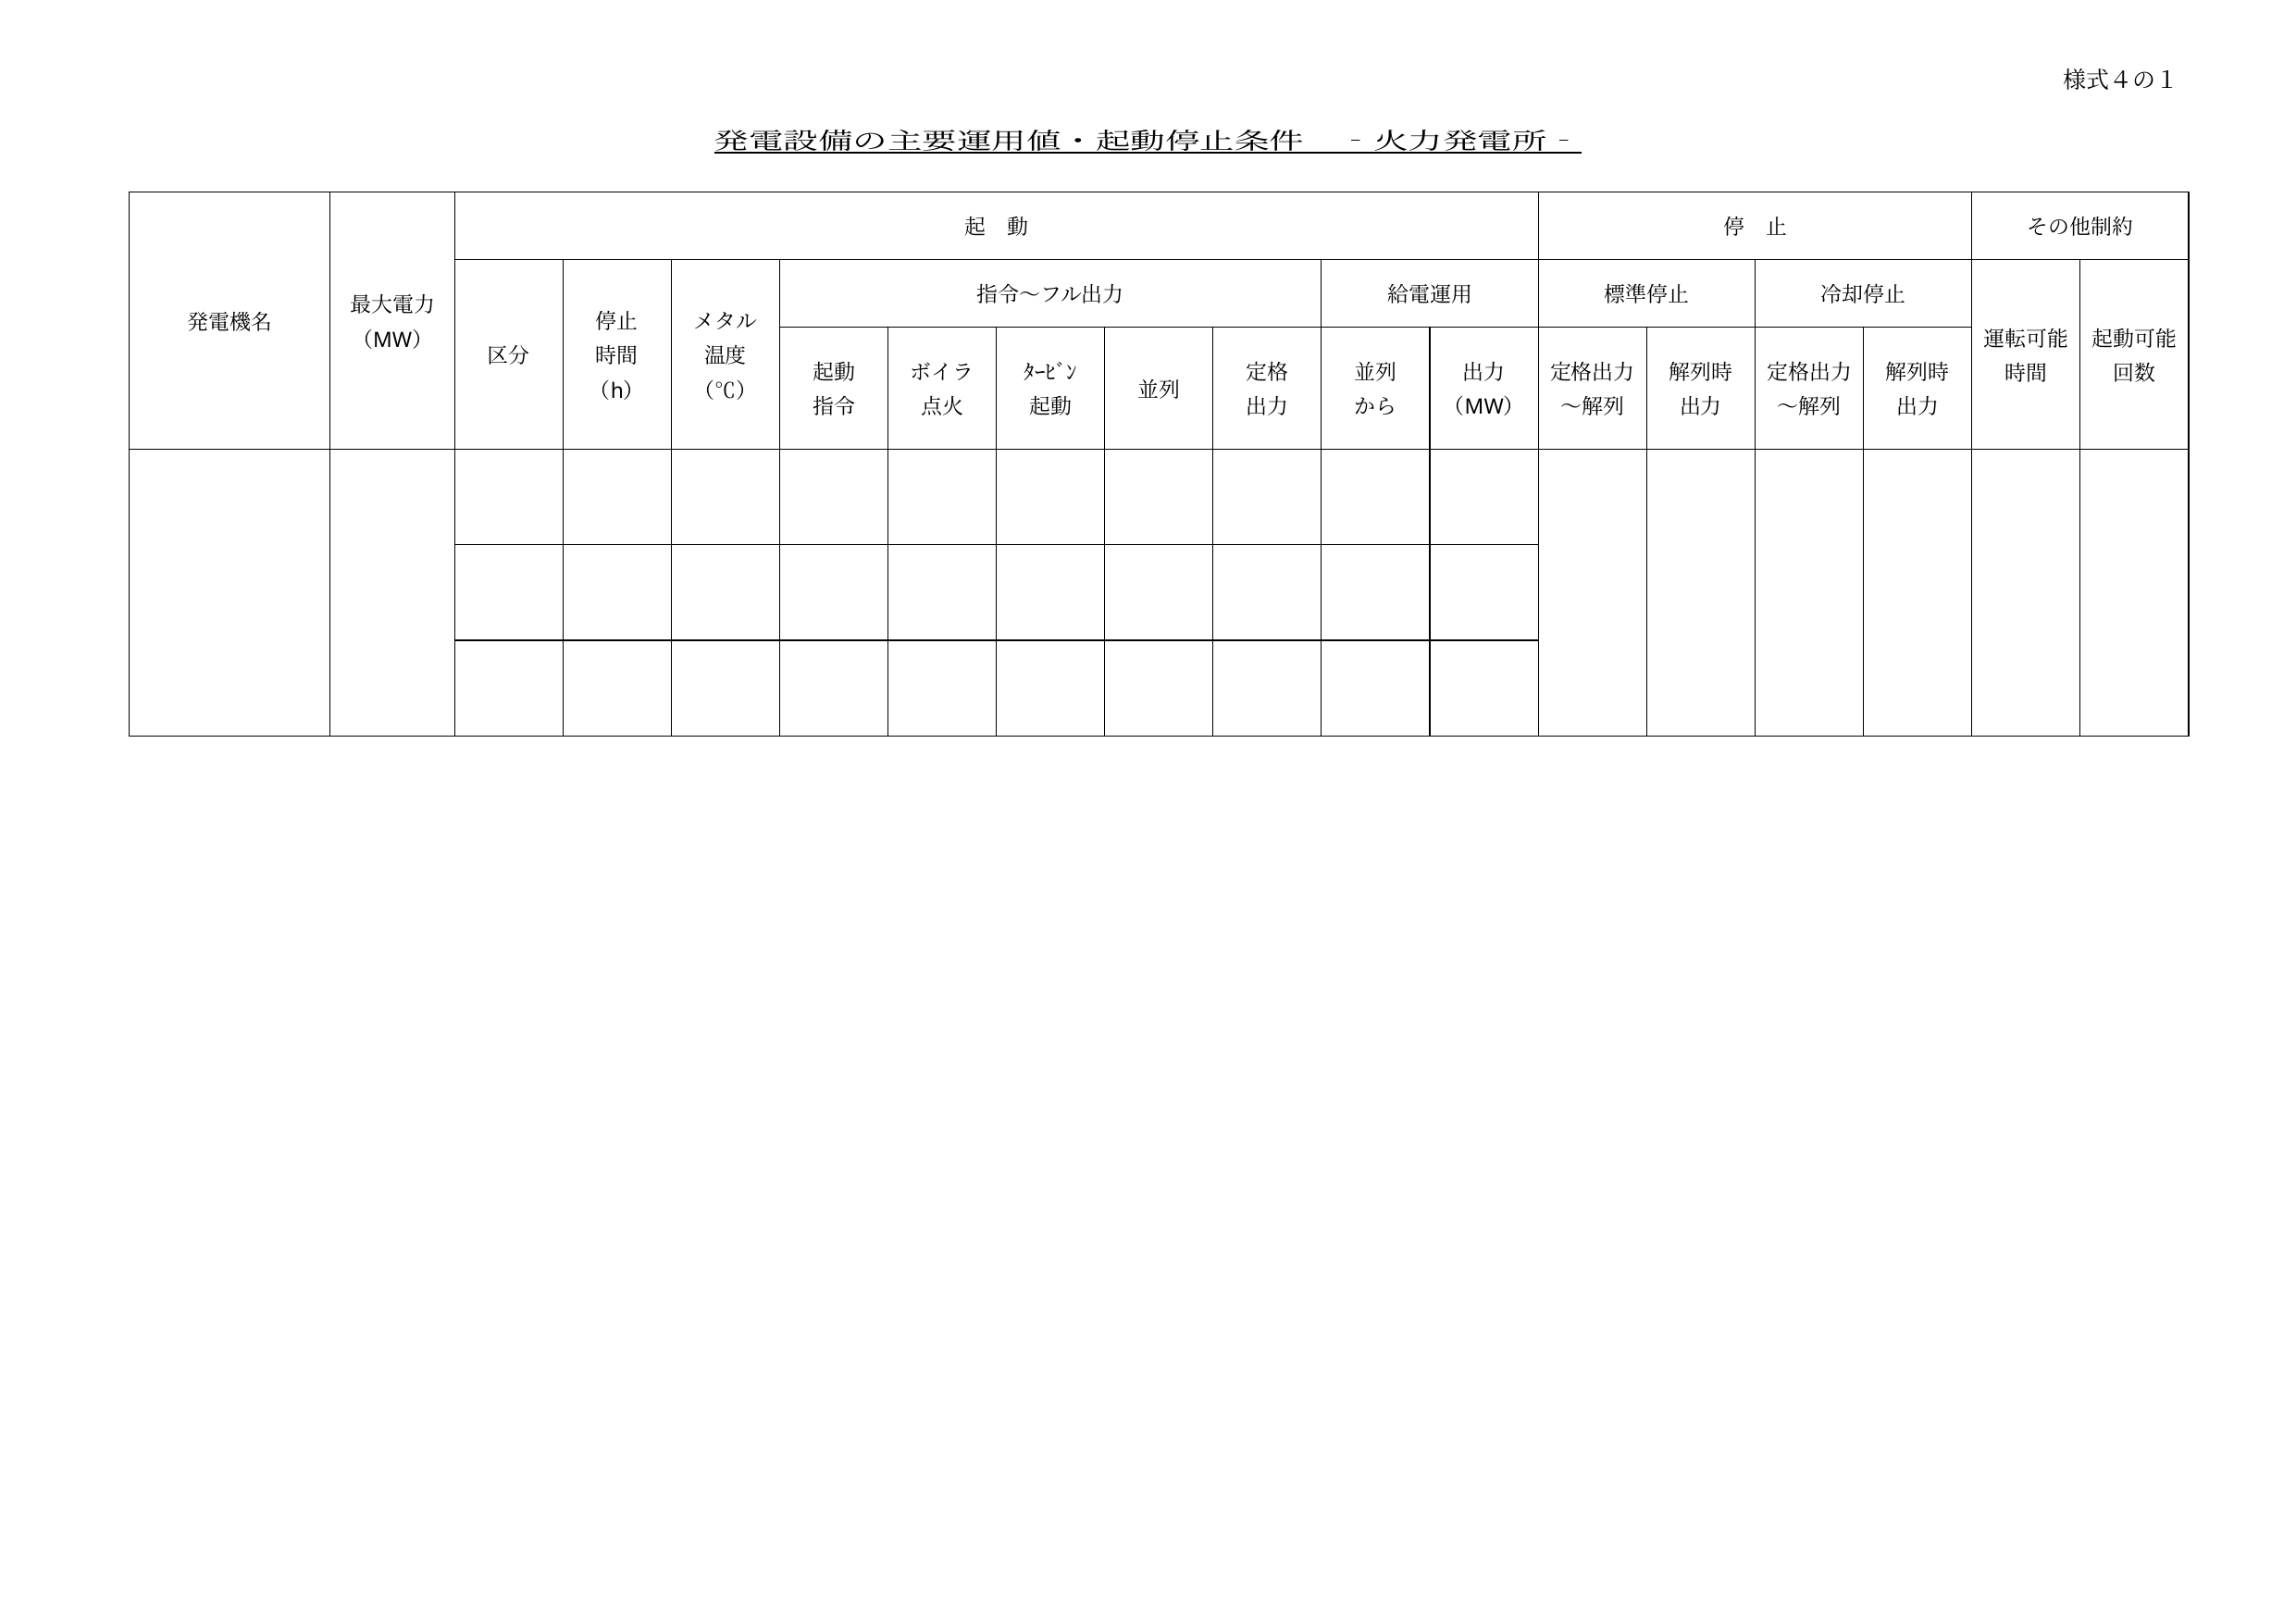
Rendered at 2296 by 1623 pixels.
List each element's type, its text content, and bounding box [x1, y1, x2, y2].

table_cell [780, 450, 887, 544]
table_cell [130, 450, 329, 735]
table_cell 解列時 出力 [1647, 328, 1755, 449]
table_cell [1105, 545, 1212, 639]
table_cell [888, 641, 996, 735]
table_cell [455, 450, 563, 544]
table_cell [780, 641, 887, 735]
table_cell [1431, 641, 1538, 735]
table_cell [1105, 450, 1212, 544]
table_header 最大電力 （MW） [330, 192, 454, 449]
table_cell 給電運用 [1322, 260, 1538, 326]
table_cell [1213, 545, 1321, 639]
table_cell 並列 から [1322, 328, 1429, 449]
table_cell [1539, 450, 1646, 735]
table_cell [330, 450, 454, 735]
table_cell [780, 545, 887, 639]
table_cell [2080, 450, 2188, 735]
table_cell [672, 641, 779, 735]
table_cell ボイラ 点火 [888, 328, 996, 449]
table_cell [1756, 450, 1863, 735]
table_cell [564, 641, 671, 735]
table_cell 区分 [455, 260, 563, 449]
table_cell [1213, 450, 1321, 544]
table_cell [1972, 450, 2079, 735]
table_cell 定格出力 ～解列 [1756, 328, 1863, 449]
table_cell [888, 545, 996, 639]
table_cell 停止 時間 （h） [564, 260, 671, 449]
table_cell [888, 450, 996, 544]
table_header 発電機名 [130, 192, 329, 449]
table_cell [997, 641, 1104, 735]
table_cell [564, 450, 671, 544]
table_cell [672, 450, 779, 544]
table_header 停 止 [1539, 192, 1971, 259]
table_cell 起動可能 回数 [2080, 260, 2188, 449]
table_header 起 動 [455, 192, 1538, 259]
table_cell 定格 出力 [1213, 328, 1321, 449]
table_cell 定格出力 ～解列 [1539, 328, 1646, 449]
table_cell [1213, 641, 1321, 735]
table_cell 標準停止 [1539, 260, 1755, 326]
table_cell [1322, 545, 1429, 639]
table_cell [1647, 450, 1755, 735]
table_cell [1322, 641, 1429, 735]
table_header その他制約 [1972, 192, 2188, 259]
table_cell [455, 641, 563, 735]
table_cell [564, 545, 671, 639]
table_cell [1105, 641, 1212, 735]
text 発電設備の主要運用値・起動停止条件 ‐火力発電所‐ [139, 122, 2156, 157]
table_cell 起動 指令 [780, 328, 887, 449]
table_cell [1431, 450, 1538, 544]
table_cell 解列時 出力 [1864, 328, 1971, 449]
table_cell ﾀｰﾋﾞﾝ 起動 [997, 328, 1104, 449]
table_cell 冷却停止 [1756, 260, 1971, 326]
table_cell [672, 545, 779, 639]
table_cell [1864, 450, 1971, 735]
table_cell 並列 [1105, 328, 1212, 449]
table_cell 出力 （MW） [1431, 328, 1538, 449]
table_cell [455, 545, 563, 639]
table_cell [997, 450, 1104, 544]
table_cell [1431, 545, 1538, 639]
table_cell 運転可能 時間 [1972, 260, 2079, 449]
table_cell [997, 545, 1104, 639]
table_cell 指令～フル出力 [780, 260, 1321, 326]
table_cell メタル 温度 （℃） [672, 260, 779, 449]
table_cell [1322, 450, 1429, 544]
